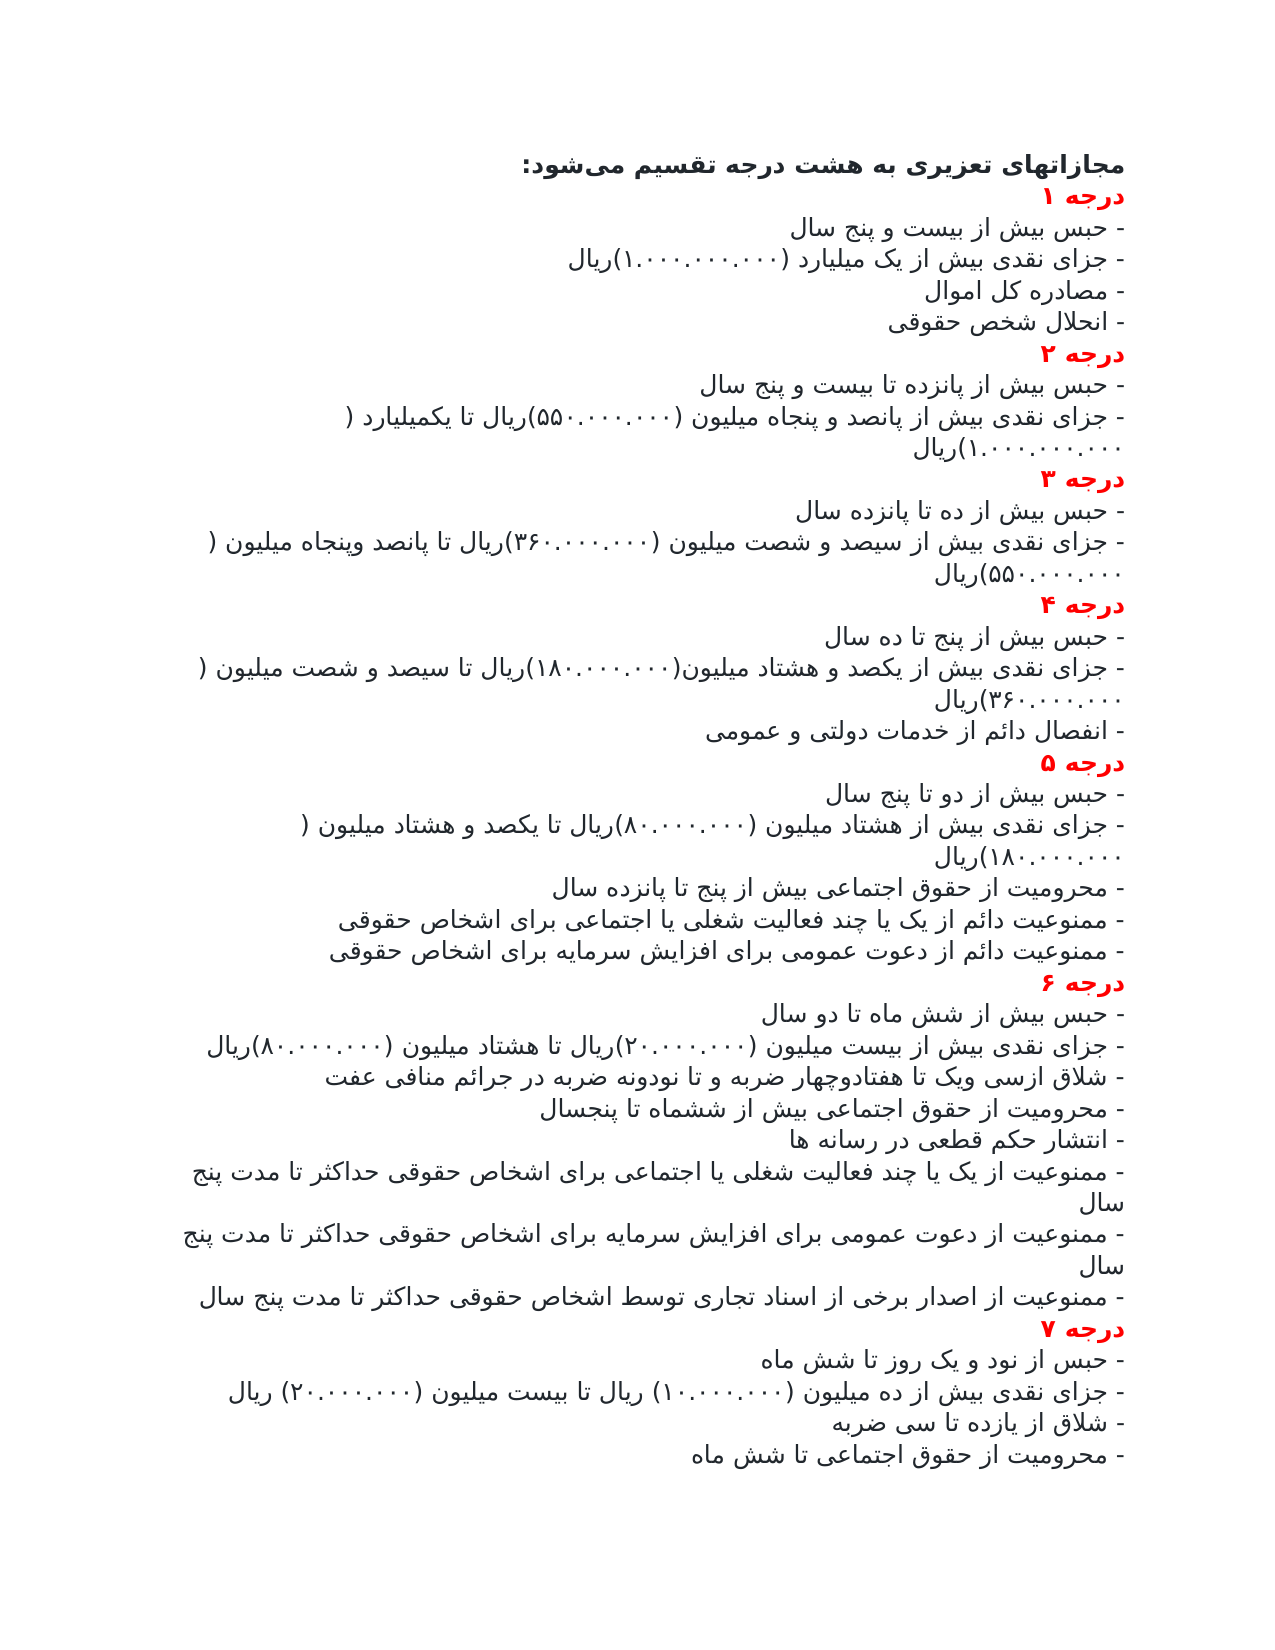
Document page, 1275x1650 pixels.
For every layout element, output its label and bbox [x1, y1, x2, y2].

text [150, 150, 1125, 1469]
